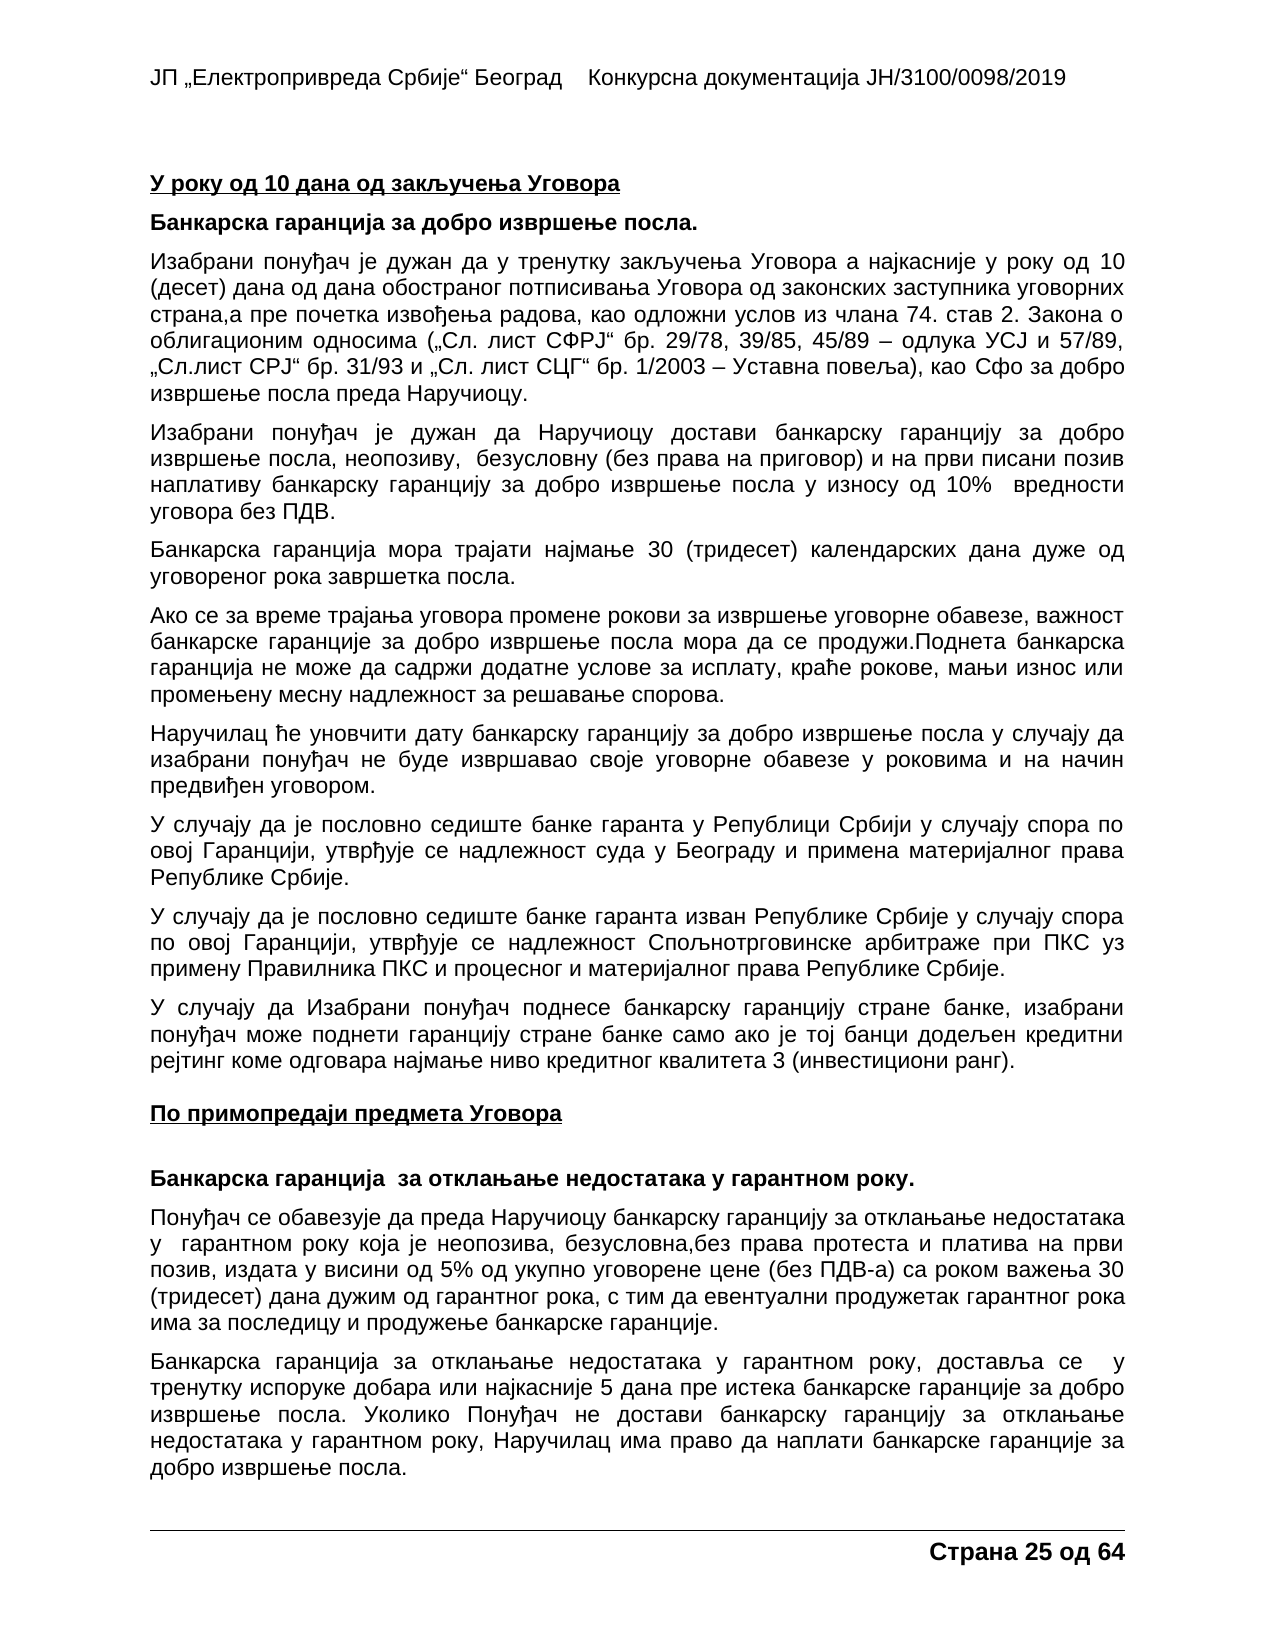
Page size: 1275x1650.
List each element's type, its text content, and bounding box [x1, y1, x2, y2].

text Банкарска гаранција мора трајати најмање 30 (тридесет) календарских дана дужe од уговореног рока завршетка посла. [150, 536, 1125, 589]
text Наручилац ће уновчити дату банкарску гаранцију за добро извршење посла у случају да изабрани понуђач не буде извршавао своје уговорне обавезе у роковима и на начин предвиђен уговором. [150, 719, 1125, 799]
text У случају да је пословно седиште банке гаранта у Републици Србији у случају спора по овој Гаранцији, утврђује се надлежност суда у Београду и примена материјалног права Републике Србије. [150, 811, 1125, 890]
text Изабрани понуђач је дужан да у тренутку закључења Уговора а најкасније у року од 10 (десет) дана од дана обостраног потписивања Уговора од законских заступника уговорних страна,а пре почетка извођења радова, као одложни услов из члана 74. став 2. Закона о облигационим односима („Сл. лист СФРЈ“ бр. 29/78, 39/85, 45/89 – одлука УСЈ и 57/89, „Сл.лист СРЈ“ бр. 31/93 и „Сл. лист СЦГ“ бр. 1/2003 – Уставна повеља), као Сфо за добро извршење посла преда Наручиоцу. [150, 248, 1125, 406]
text У случају да Изабрани понуђач поднесе банкарску гаранцију стране банке, изабрани понуђач може поднети гаранцију стране банке само ако је тој банци додељен кредитни рејтинг коме одговара најмање ниво кредитног квалитета 3 (инвестициони ранг). [150, 994, 1125, 1073]
text Банкарска гаранција за добро извршење посла. [150, 209, 1125, 235]
text Изабрани понуђач је дужан да Наручиоцу достави банкарску гаранцију за добро извршење посла, неопозиву, безусловну (без права на приговор) и на први писани позив наплативу банкарску гаранцију за добро извршење посла у износу од 10% вредности уговора без ПДВ. [150, 418, 1125, 524]
list У року од 10 дана од закључења Уговора [150, 170, 1125, 197]
text У случају да је пословно седиште банке гаранта изван Републике Србије у случају спора по овој Гаранцији, утврђује се надлежност Спољнотрговинске арбитраже при ПКС уз примену Правилника ПКС и процесног и материјалног права Републике Србије. [150, 903, 1125, 982]
text Банкарска гаранција за отклањање недостатака у гарантном року. [150, 1165, 1125, 1191]
text Понуђач се обавезује да преда Наручиоцу банкарску гаранцију за отклањање недостатака у гарантном року која је неопозива, безусловна,без права протеста и платива на први позив, издата у висини од 5% од укупно уговорене цене (без ПДВ-а) са роком важења 30 (тридесет) дана дужим од гарантног рока, с тим да евентуални продужетак гарантног рока има за последицу и продужење банкарске гаранције. [150, 1204, 1125, 1336]
text Банкарска гаранција за отклањање недостатака у гарантном року, доставља се у тренутку испоруке добара или најкасније 5 дана пре истека банкарске гаранције за добро извршење посла. Уколико Понуђач не достави банкарску гаранцију за отклањање недостатака у гарантном року, Наручилац има право да наплати банкарске гаранције за добро извршење посла. [150, 1348, 1125, 1480]
list По примопредаји предмета Уговора [150, 1100, 1125, 1126]
text Ако се за време трајања уговора промене рокови за извршење уговорне обавезе, важност банкарске гаранције за добро извршење посла мора да се продужи.Поднета банкарска гаранција не може да садржи додатне услове за исплату, краће рокове, мањи износ или промењену месну надлежност за решавање спорова. [150, 602, 1125, 707]
